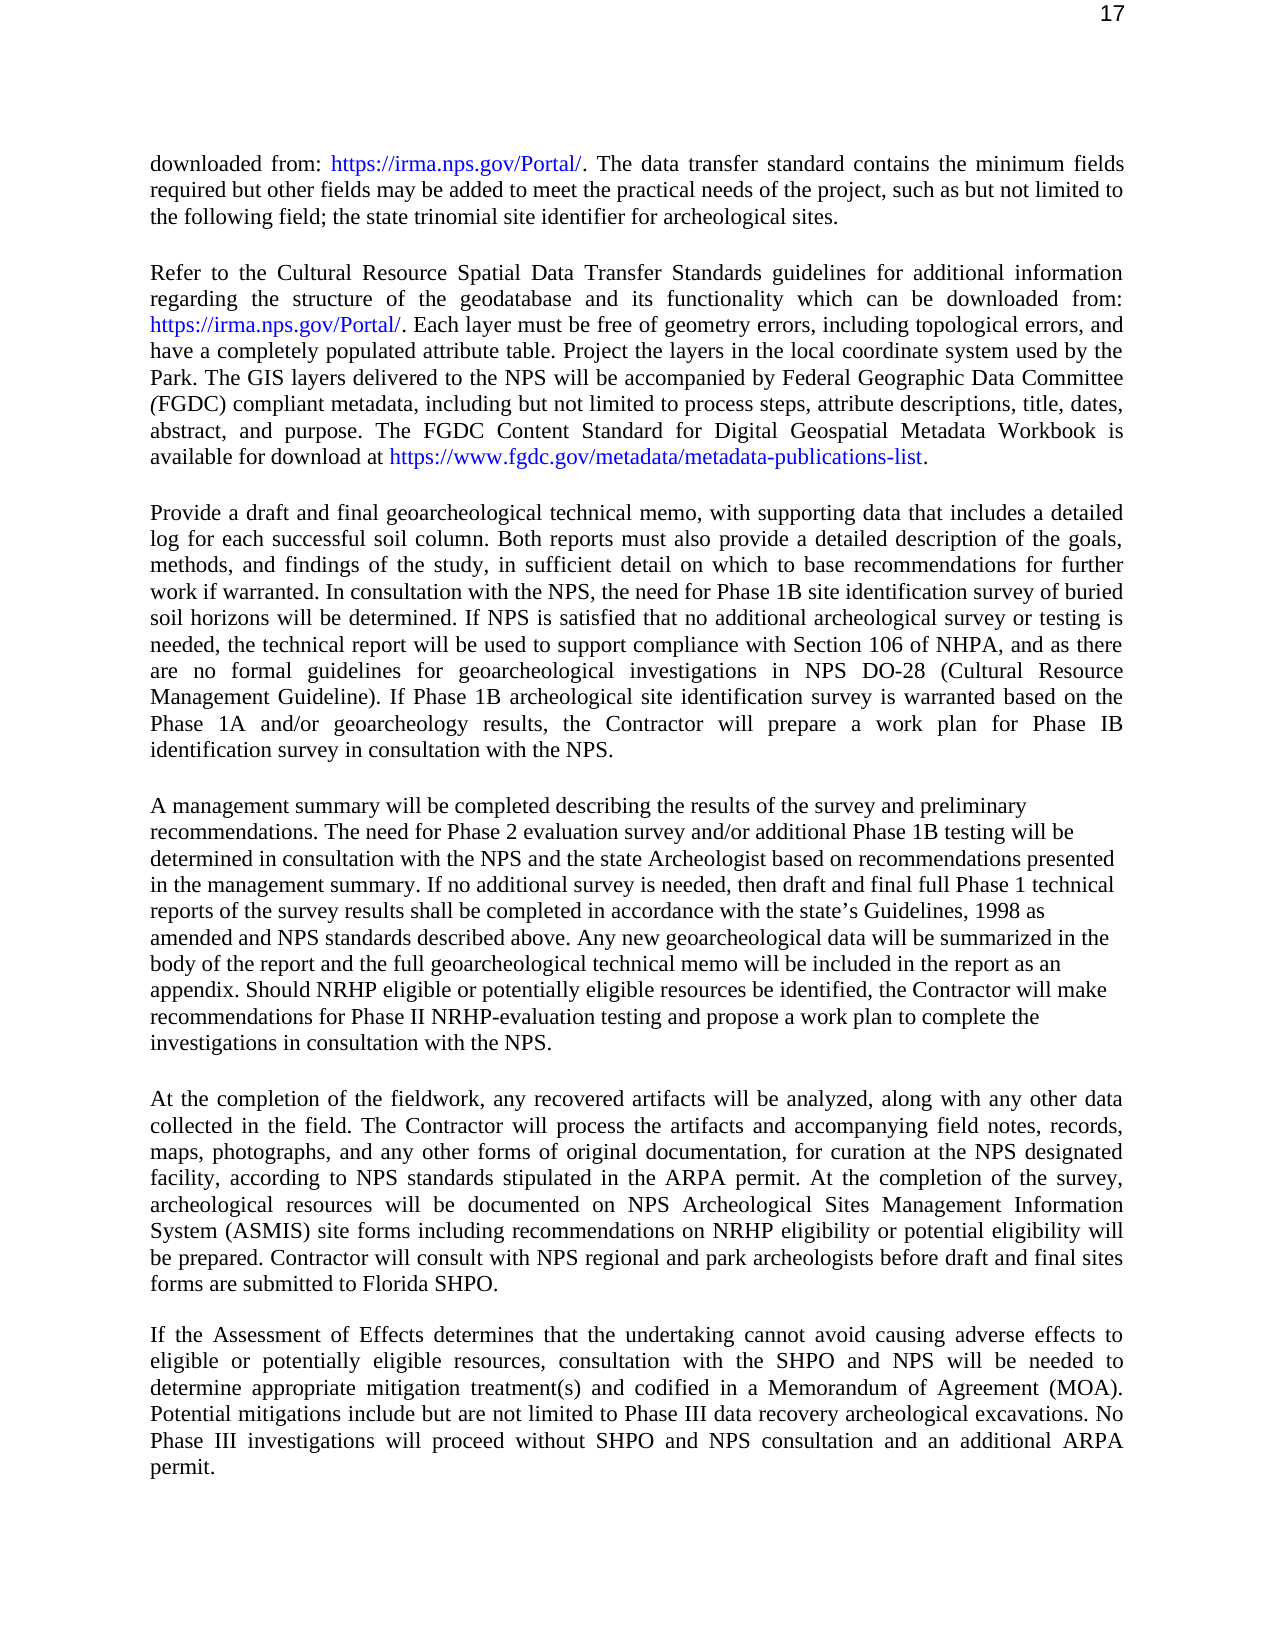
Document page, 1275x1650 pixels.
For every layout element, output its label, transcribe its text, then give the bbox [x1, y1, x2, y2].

text At the completion of the fieldwork, any recovered artifacts will be analyzed, along with any other data collected in the field. The Contractor will process the artifacts and accompanying field notes, records, maps, photographs, and any other forms of original documentation, for curation at the NPS designated facility, according to NPS standards stipulated in the ARPA permit. At the completion of the survey, archeological resources will be documented on NPS Archeological Sites Management Information System (ASMIS) site forms including recommendations on NRHP eligibility or potential eligibility will be prepared. Contractor will consult with NPS regional and park archeologists before draft and final sites forms are submitted to Florida SHPO. [150, 1085, 1125, 1296]
text If the Assessment of Effects determines that the undertaking cannot avoid causing adverse effects to eligible or potentially eligible resources, consultation with the SHPO and NPS will be needed to determine appropriate mitigation treatment(s) and codified in a Memorandum of Agreement (MOA). Potential mitigations include but are not limited to Phase III data recovery archeological excavations. No Phase III investigations will proceed without SHPO and NPS consultation and an additional ARPA permit. [150, 1321, 1125, 1479]
text Provide a draft and final geoarcheological technical memo, with supporting data that includes a detailed log for each successful soil column. Both reports must also provide a detailed description of the goals, methods, and findings of the study, in sufficient detail on which to base recommendations for further work if warranted. In consultation with the NPS, the need for Phase 1B site identification survey of buried soil horizons will be determined. If NPS is satisfied that no additional archeological survey or testing is needed, the technical report will be used to support compliance with Section 106 of NHPA, and as there are no formal guidelines for geoarcheological investigations in NPS DO-28 (Cultural Resource Management Guideline). If Phase 1B archeological site identification survey is warranted based on the Phase 1A and/or geoarcheology results, the Contractor will prepare a work plan for Phase IB identification survey in consultation with the NPS. [150, 499, 1125, 762]
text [150, 150, 1125, 229]
text A management summary will be completed describing the results of the survey and preliminary recommendations. The need for Phase 2 evaluation survey and/or additional Phase 1B testing will be determined in consultation with the NPS and the state Archeologist based on recommendations presented in the management summary. If no additional survey is needed, then draft and final full Phase 1 technical reports of the survey results shall be completed in accordance with the state’s Guidelines, 1998 as amended and NPS standards described above. Any new geoarcheological data will be summarized in the body of the report and the full geoarcheological technical memo will be included in the report as an appendix. Should NRHP eligible or potentially eligible resources be identified, the Contractor will make recommendations for Phase II NRHP-evaluation testing and propose a work plan to complete the investigations in consultation with the NPS. [150, 792, 1125, 1055]
text Refer to the Cultural Resource Spatial Data Transfer Standards guidelines for additional information regarding the structure of the geodatabase and its functionality which can be downloaded from: https://irma.nps.gov/Portal/. Each layer must be free of geometry errors, including topological errors, and have a completely populated attribute table. Project the layers in the local coordinate system used by the Park. The GIS layers delivered to the NPS will be accompanied by Federal Geographic Data Committee (FGDC) compliant metadata, including but not limited to process steps, attribute descriptions, title, dates, abstract, and purpose. The FGDC Content Standard for Digital Geospatial Metadata Workbook is available for download at https://www.fgdc.gov/metadata/metadata-publications-list. [150, 258, 1125, 469]
